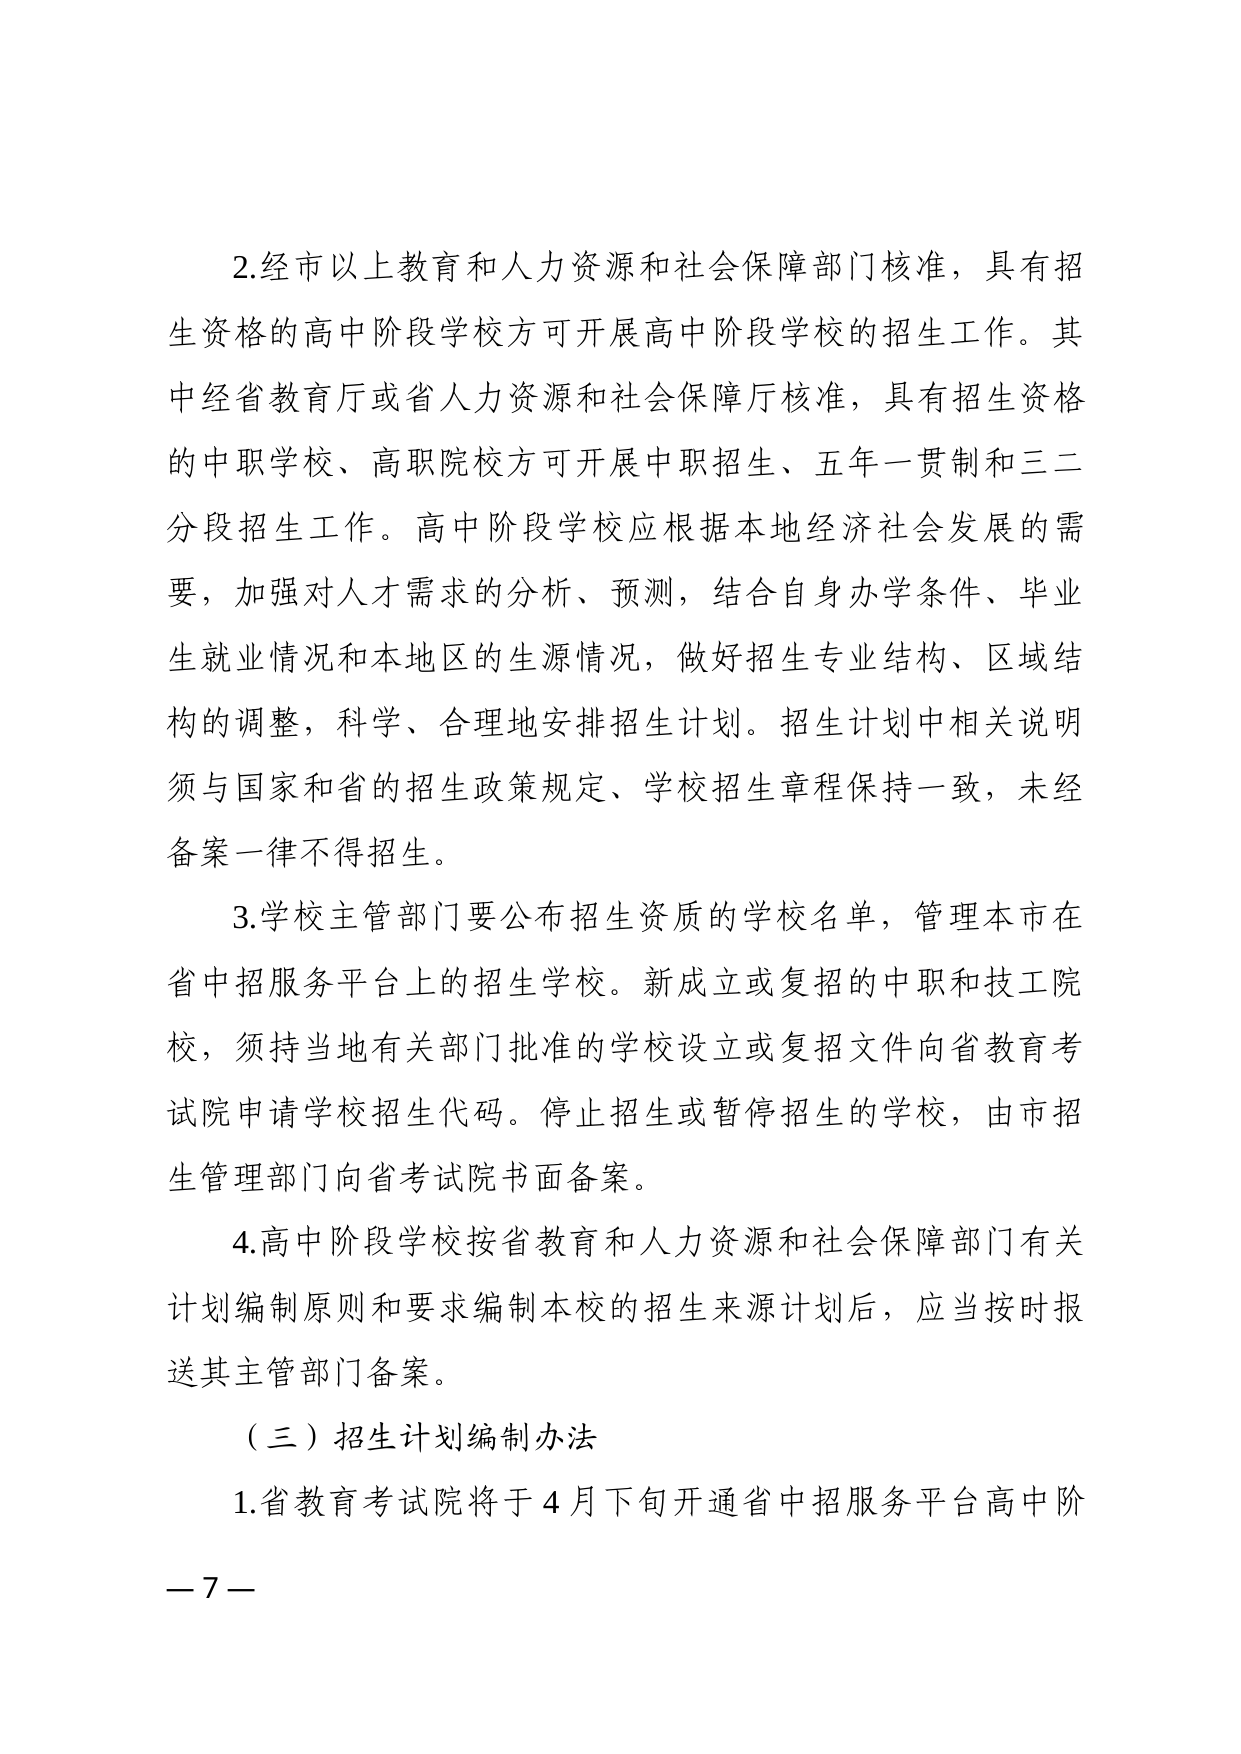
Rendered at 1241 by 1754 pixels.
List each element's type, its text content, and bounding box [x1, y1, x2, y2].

text 3.学校主管部门要公布招生资质的学校名单，管理本市在省中招服务平台上的招生学校。新成立或复招的中职和技工院校，须持当地有关部门批准的学校设立或复招文件向省教育考试院申请学校招生代码。停止招生或暂停招生的学校，由市招生管理部门向省考试院书面备案。 [165, 883, 1087, 1208]
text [165, 1468, 1087, 1533]
text （三）招生计划编制办法 [165, 1403, 1087, 1468]
text 2.经市以上教育和人力资源和社会保障部门核准，具有招生资格的高中阶段学校方可开展高中阶段学校的招生工作。其中经省教育厅或省人力资源和社会保障厅核准，具有招生资格的中职学校、高职院校方可开展中职招生、五年一贯制和三二分段招生工作。高中阶段学校应根据本地经济社会发展的需要，加强对人才需求的分析、预测，结合自身办学条件、毕业生就业情况和本地区的生源情况，做好招生专业结构、区域结构的调整，科学、合理地安排招生计划。招生计划中相关说明须与国家和省的招生政策规定、学校招生章程保持一致，未经备案一律不得招生。 [165, 233, 1087, 883]
text 4.高中阶段学校按省教育和人力资源和社会保障部门有关计划编制原则和要求编制本校的招生来源计划后，应当按时报送其主管部门备案。 [165, 1208, 1087, 1403]
